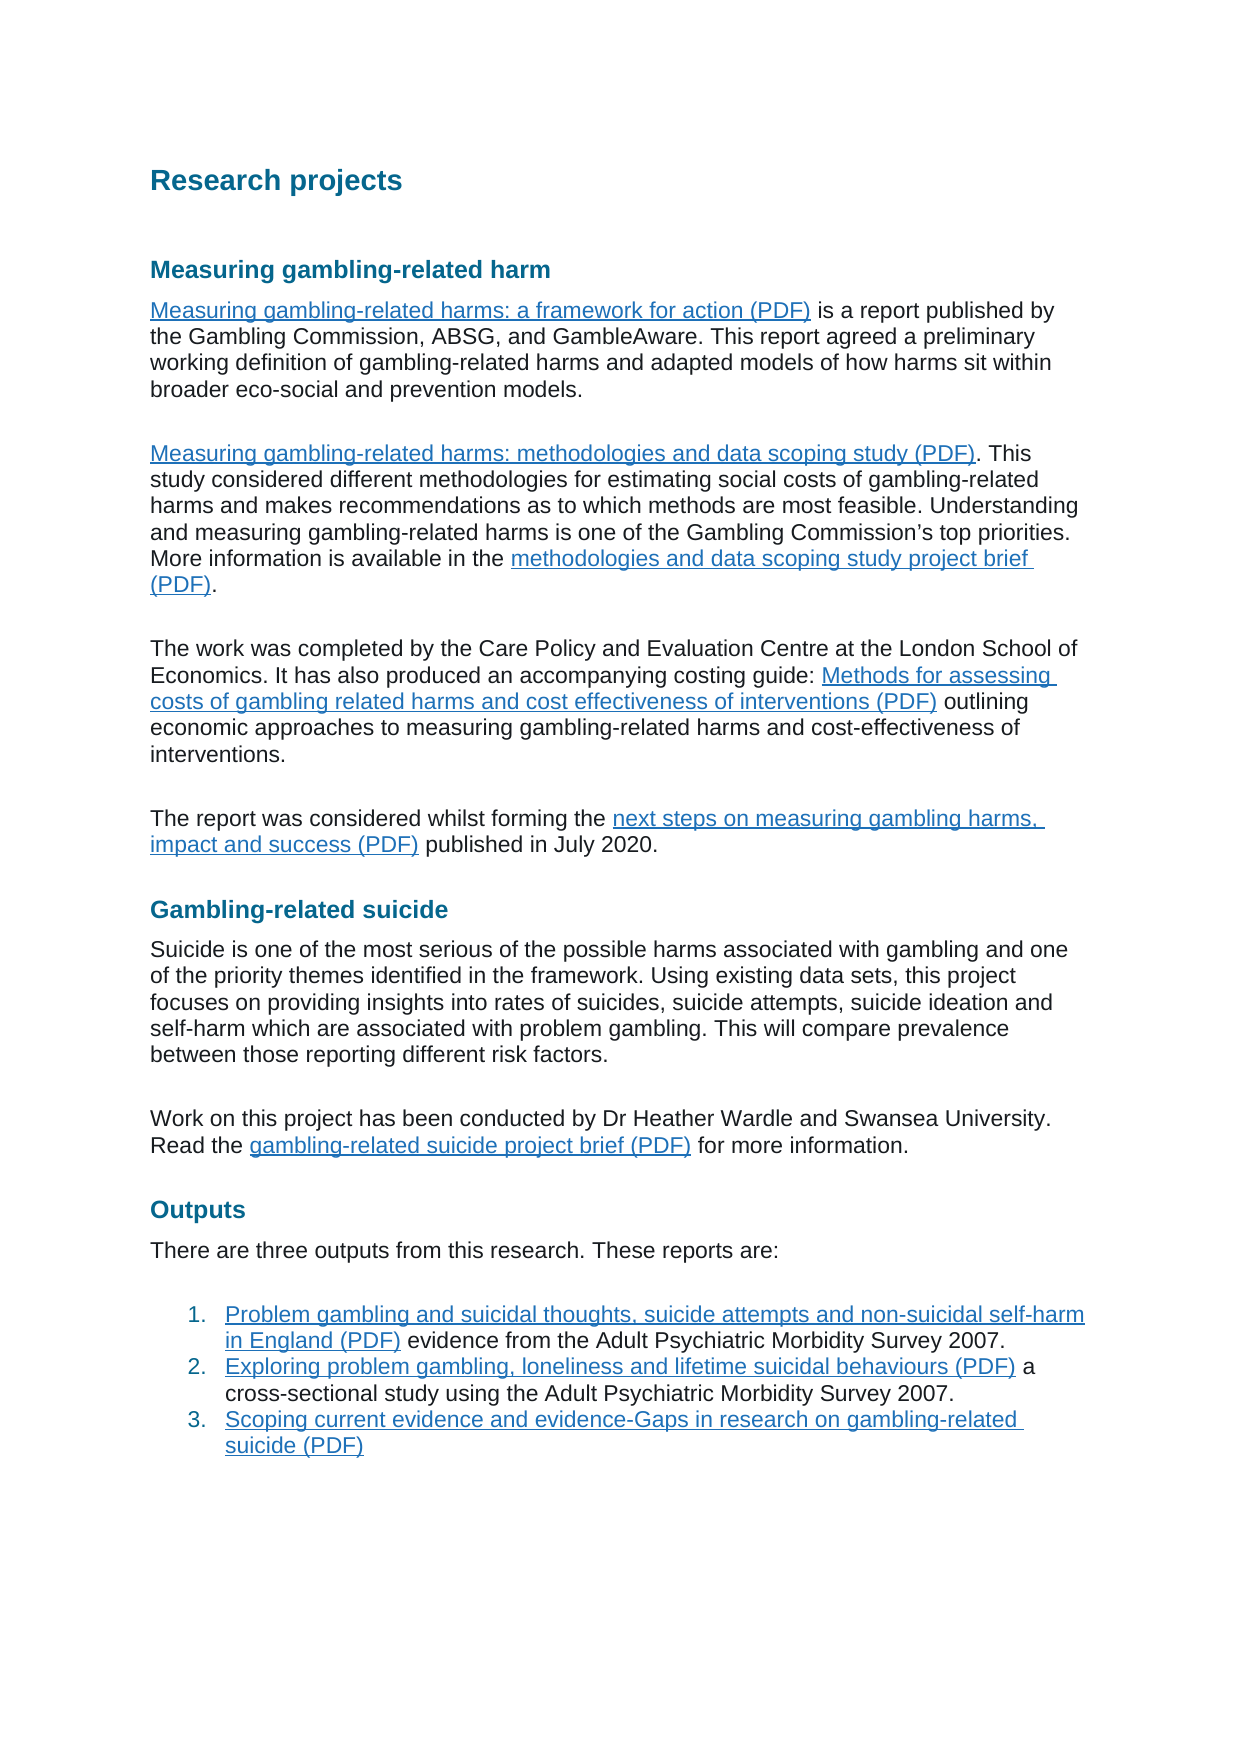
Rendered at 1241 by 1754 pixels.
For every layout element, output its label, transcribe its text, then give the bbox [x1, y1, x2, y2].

text Measuring gambling-related harms: methodologies and data scoping study (PDF). This study considered different methodologies for estimating social costs of gambling-related harms and makes recommendations as to which methods are most feasible. Understanding and measuring gambling-related harms is one of the Gambling Commission’s top priorities. More information is available in the methodologies and data scoping study project brief (PDF). [150, 439, 1090, 598]
text The report was considered whilst forming the next steps on measuring gambling harms, impact and success (PDF) published in July 2020. [150, 804, 1090, 857]
text Suicide is one of the most serious of the possible harms associated with gambling and one of the priority themes identified in the framework. Using existing data sets, this project focuses on providing insights into rates of suicides, suicide attempts, suicide ideation and self-harm which are associated with problem gambling. This will compare prevalence between those reporting different risk factors. [150, 936, 1090, 1068]
list Problem gambling and suicidal thoughts, suicide attempts and non-suicidal self-harm in England (PDF) evidence from the Adult Psychiatric Morbidity Survey 2007. [187, 1301, 1090, 1353]
list Scoping current evidence and evidence-Gaps in research on gambling-related suicide (PDF) [187, 1406, 1090, 1459]
subtitle Measuring gambling-related harm [150, 255, 1090, 284]
subtitle Gambling-related suicide [150, 895, 1090, 923]
list Exploring problem gambling, loneliness and lifetime suicidal behaviours (PDF) a cross-sectional study using the Adult Psychiatric Morbidity Survey 2007. [187, 1353, 1090, 1406]
subtitle Research projects [150, 162, 1090, 196]
subtitle Outputs [150, 1195, 1090, 1224]
text Work on this project has been conducted by Dr Heather Wardle and Swansea University. Read the gambling-related suicide project brief (PDF) for more information. [150, 1105, 1090, 1158]
text The work was completed by the Care Policy and Evaluation Centre at the London School of Economics. It has also produced an accompanying costing guide: Methods for assessing costs of gambling related harms and cost effectiveness of interventions (PDF) outlining economic approaches to measuring gambling-related harms and cost-effectiveness of interventions. [150, 635, 1090, 767]
text Measuring gambling-related harms: a framework for action (PDF) is a report published by the Gambling Commission, ABSG, and GambleAware. This report agreed a preliminary working definition of gambling-related harms and adapted models of how harms sit within broader eco-social and prevention models. [150, 297, 1090, 402]
text There are three outputs from this research. These reports are: [150, 1237, 1090, 1263]
